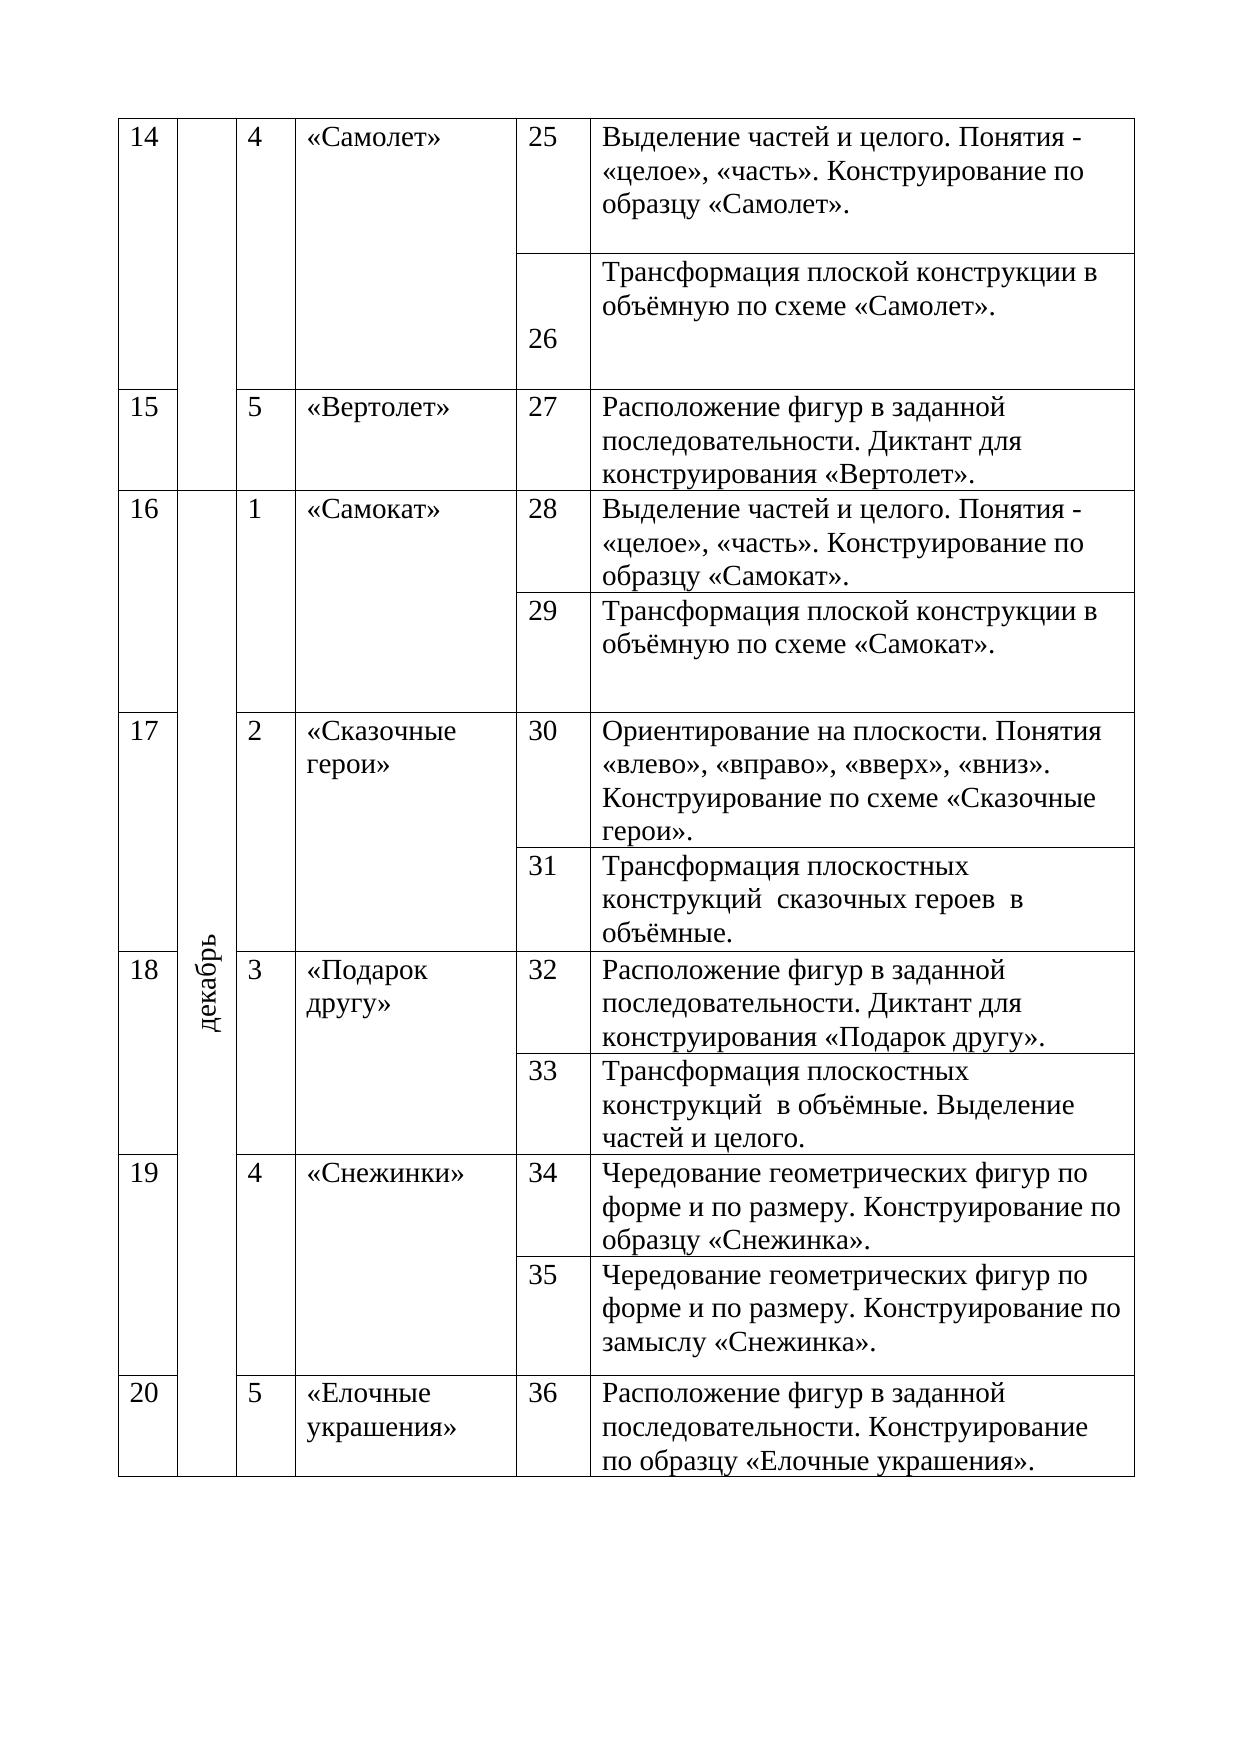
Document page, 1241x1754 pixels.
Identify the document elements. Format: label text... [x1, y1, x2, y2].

table_cell Выделение частей и целого. Понятия - «целое», «часть». Конструирование по образцу «Самолет». [591, 119, 1134, 253]
table_cell 4 [237, 1155, 295, 1374]
table_cell 36 [517, 1376, 590, 1476]
table_cell 3 [237, 952, 295, 1154]
table_cell 5 [237, 390, 295, 490]
table_cell Чередование геометрических фигур по форме и по размеру. Конструирование по замыслу «Снежинка». [591, 1257, 1134, 1374]
table_cell «Самокат» [296, 491, 516, 712]
table_cell «Сказочные герои» [296, 713, 516, 951]
table_cell 2 [237, 713, 295, 951]
table_cell «Подарок другу» [296, 952, 516, 1154]
table_cell 4 [237, 119, 295, 388]
table_cell 19 [119, 1155, 177, 1374]
table_cell 34 [517, 1155, 590, 1256]
table_cell «Снежинки» [296, 1155, 516, 1374]
table_cell 31 [517, 848, 590, 951]
table_cell Ориентирование на плоскости. Понятия «влево», «вправо», «вверх», «вниз». Конструирование по схеме «Сказочные герои». [591, 713, 1134, 847]
table_cell Выделение частей и целого. Понятия - «целое», «часть». Конструирование по образцу «Самокат». [591, 491, 1134, 592]
table_cell Чередование геометрических фигур по форме и по размеру. Конструирование по образцу «Снежинка». [591, 1155, 1134, 1256]
table_cell 14 [119, 119, 177, 388]
table_cell Трансформация плоскостных конструкций сказочных героев в объёмные. [591, 848, 1134, 951]
table_cell 20 [119, 1376, 177, 1476]
table_cell 30 [517, 713, 590, 847]
table_cell 33 [517, 1054, 590, 1154]
table_cell 27 [517, 390, 590, 490]
table_cell декабрь [178, 491, 236, 1476]
table_cell 29 [517, 593, 590, 712]
table_cell Трансформация плоской конструкции в объёмную по схеме «Самокат». [591, 593, 1134, 712]
table_cell 25 [517, 119, 590, 253]
table_cell «Елочные украшения» [296, 1376, 516, 1476]
table_cell «Вертолет» [296, 390, 516, 490]
table_cell Трансформация плоской конструкции в объёмную по схеме «Самолет». [591, 254, 1134, 388]
table_cell 18 [119, 952, 177, 1154]
table_cell Расположение фигур в заданной последовательности. Диктант для конструирования «Вертолет». [591, 390, 1134, 490]
table_cell 28 [517, 491, 590, 592]
table_cell Расположение фигур в заданной последовательности. Диктант для конструирования «Подарок другу». [591, 952, 1134, 1052]
table_cell 35 [517, 1257, 590, 1374]
table_cell 1 [237, 491, 295, 712]
table_cell 17 [119, 713, 177, 951]
table_cell 15 [119, 390, 177, 490]
table_cell 16 [119, 491, 177, 712]
table_cell 26 [517, 254, 590, 388]
table_cell 32 [517, 952, 590, 1052]
table_cell Расположение фигур в заданной последовательности. Конструирование по образцу «Елочные украшения». [591, 1376, 1134, 1476]
table_cell 5 [237, 1376, 295, 1476]
table_cell «Самолет» [296, 119, 516, 388]
table_cell Трансформация плоскостных конструкций в объёмные. Выделение частей и целого. [591, 1054, 1134, 1154]
